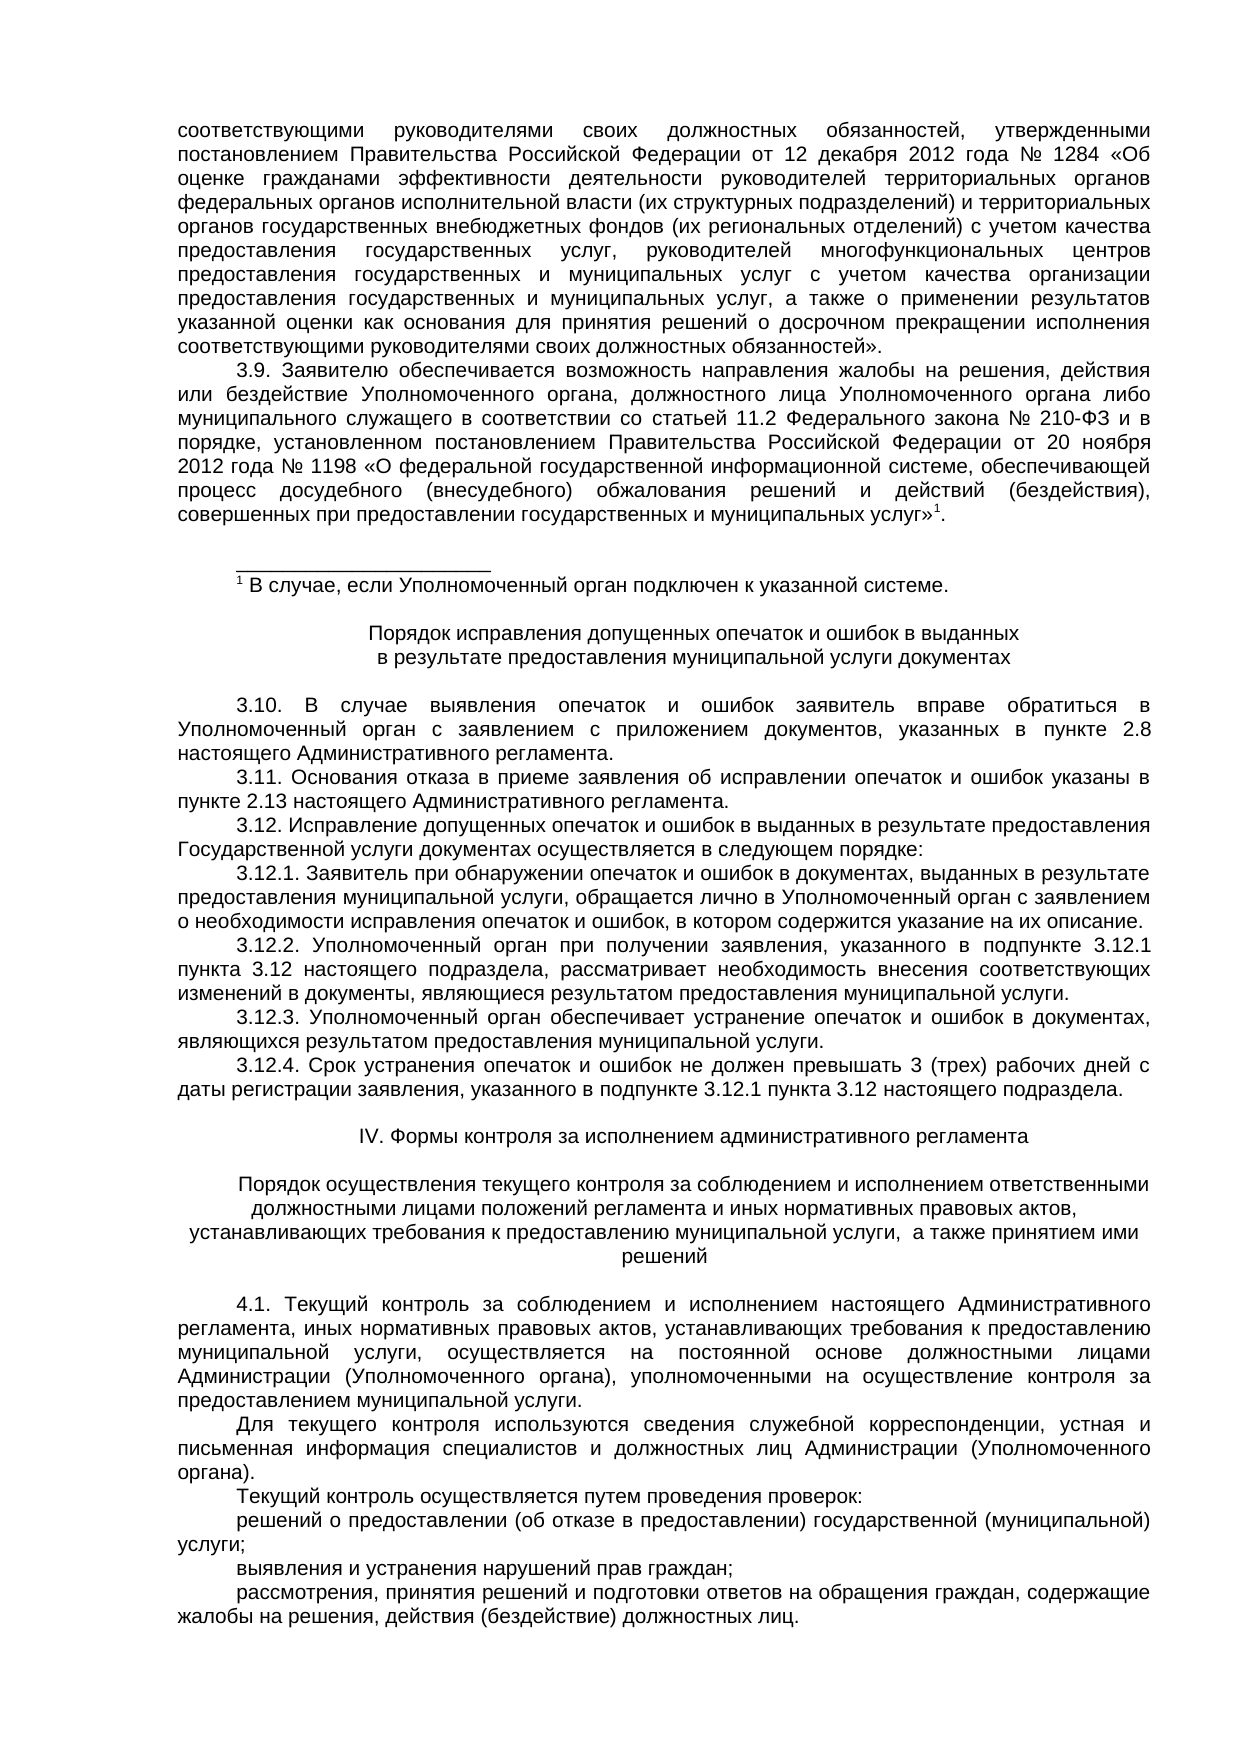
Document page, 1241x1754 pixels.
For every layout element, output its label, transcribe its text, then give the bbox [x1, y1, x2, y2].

text 3.12.2. Уполномоченный орган при получении заявления, указанного в подпункте 3.12.1 пункта 3.12 настоящего подраздела, рассматривает необходимость внесения соответствующих изменений в документы, являющиеся результатом предоставления муниципальной услуги. [177, 933, 1152, 1004]
text в результате предоставления муниципальной услуги документах [177, 645, 1152, 669]
text ______________________ [177, 549, 1152, 573]
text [177, 118, 1152, 358]
text рассмотрения, принятия решений и подготовки ответов на обращения граждан, содержащие жалобы на решения, действия (бездействие) должностных лиц. [177, 1579, 1152, 1627]
text решений о предоставлении (об отказе в предоставлении) государственной (муниципальной) услуги; [177, 1508, 1152, 1556]
text Порядок осуществления текущего контроля за соблюдением и исполнением ответственными должностными лицами положений регламента и иных нормативных правовых актов, устанавливающих требования к предоставлению муниципальной услуги, а также принятием ими решений [177, 1172, 1152, 1268]
text 3.10. В случае выявления опечаток и ошибок заявитель вправе обратиться в Уполномоченный орган с заявлением с приложением документов, указанных в пункте 2.8 настоящего Административного регламента. [177, 693, 1152, 765]
text Текущий контроль осуществляется путем проведения проверок: [177, 1484, 1152, 1508]
text 3.9. Заявителю обеспечивается возможность направления жалобы на решения, действия или бездействие Уполномоченного органа, должностного лица Уполномоченного органа либо муниципального служащего в соответствии со статьей 11.2 Федерального закона № 210-ФЗ и в порядке, установленном постановлением Правительства Российской Федерации от 20 ноября 2012 года № 1198 «О федеральной государственной информационной системе, обеспечивающей процесс досудебного (внесудебного) обжалования решений и действий (бездействия), совершенных при предоставлении государственных и муниципальных услуг»1. [177, 358, 1152, 525]
text 3.12.4. Срок устранения опечаток и ошибок не должен превышать 3 (трех) рабочих дней с даты регистрации заявления, указанного в подпункте 3.12.1 пункта 3.12 настоящего подраздела. [177, 1052, 1152, 1100]
text Порядок исправления допущенных опечаток и ошибок в выданных [177, 621, 1152, 645]
text 4.1. Текущий контроль за соблюдением и исполнением настоящего Административного регламента, иных нормативных правовых актов, устанавливающих требования к предоставлению муниципальной услуги, осуществляется на постоянной основе должностными лицами Администрации (Уполномоченного органа), уполномоченными на осуществление контроля за предоставлением муниципальной услуги. [177, 1292, 1152, 1412]
text Для текущего контроля используются сведения служебной корреспонденции, устная и письменная информация специалистов и должностных лиц Администрации (Уполномоченного органа). [177, 1412, 1152, 1484]
text 1 В случае, если Уполномоченный орган подключен к указанной системе. [177, 573, 1152, 597]
text 3.11. Основания отказа в приеме заявления об исправлении опечаток и ошибок указаны в пункте 2.13 настоящего Административного регламента. [177, 765, 1152, 813]
text IV. Формы контроля за исполнением административного регламента [177, 1124, 1152, 1148]
text 3.12. Исправление допущенных опечаток и ошибок в выданных в результате предоставления Государственной услуги документах осуществляется в следующем порядке: [177, 813, 1152, 861]
text 3.12.3. Уполномоченный орган обеспечивает устранение опечаток и ошибок в документах, являющихся результатом предоставления муниципальной услуги. [177, 1004, 1152, 1052]
text 3.12.1. Заявитель при обнаружении опечаток и ошибок в документах, выданных в результате предоставления муниципальной услуги, обращается лично в Уполномоченный орган с заявлением о необходимости исправления опечаток и ошибок, в котором содержится указание на их описание. [177, 861, 1152, 933]
text выявления и устранения нарушений прав граждан; [177, 1556, 1152, 1579]
